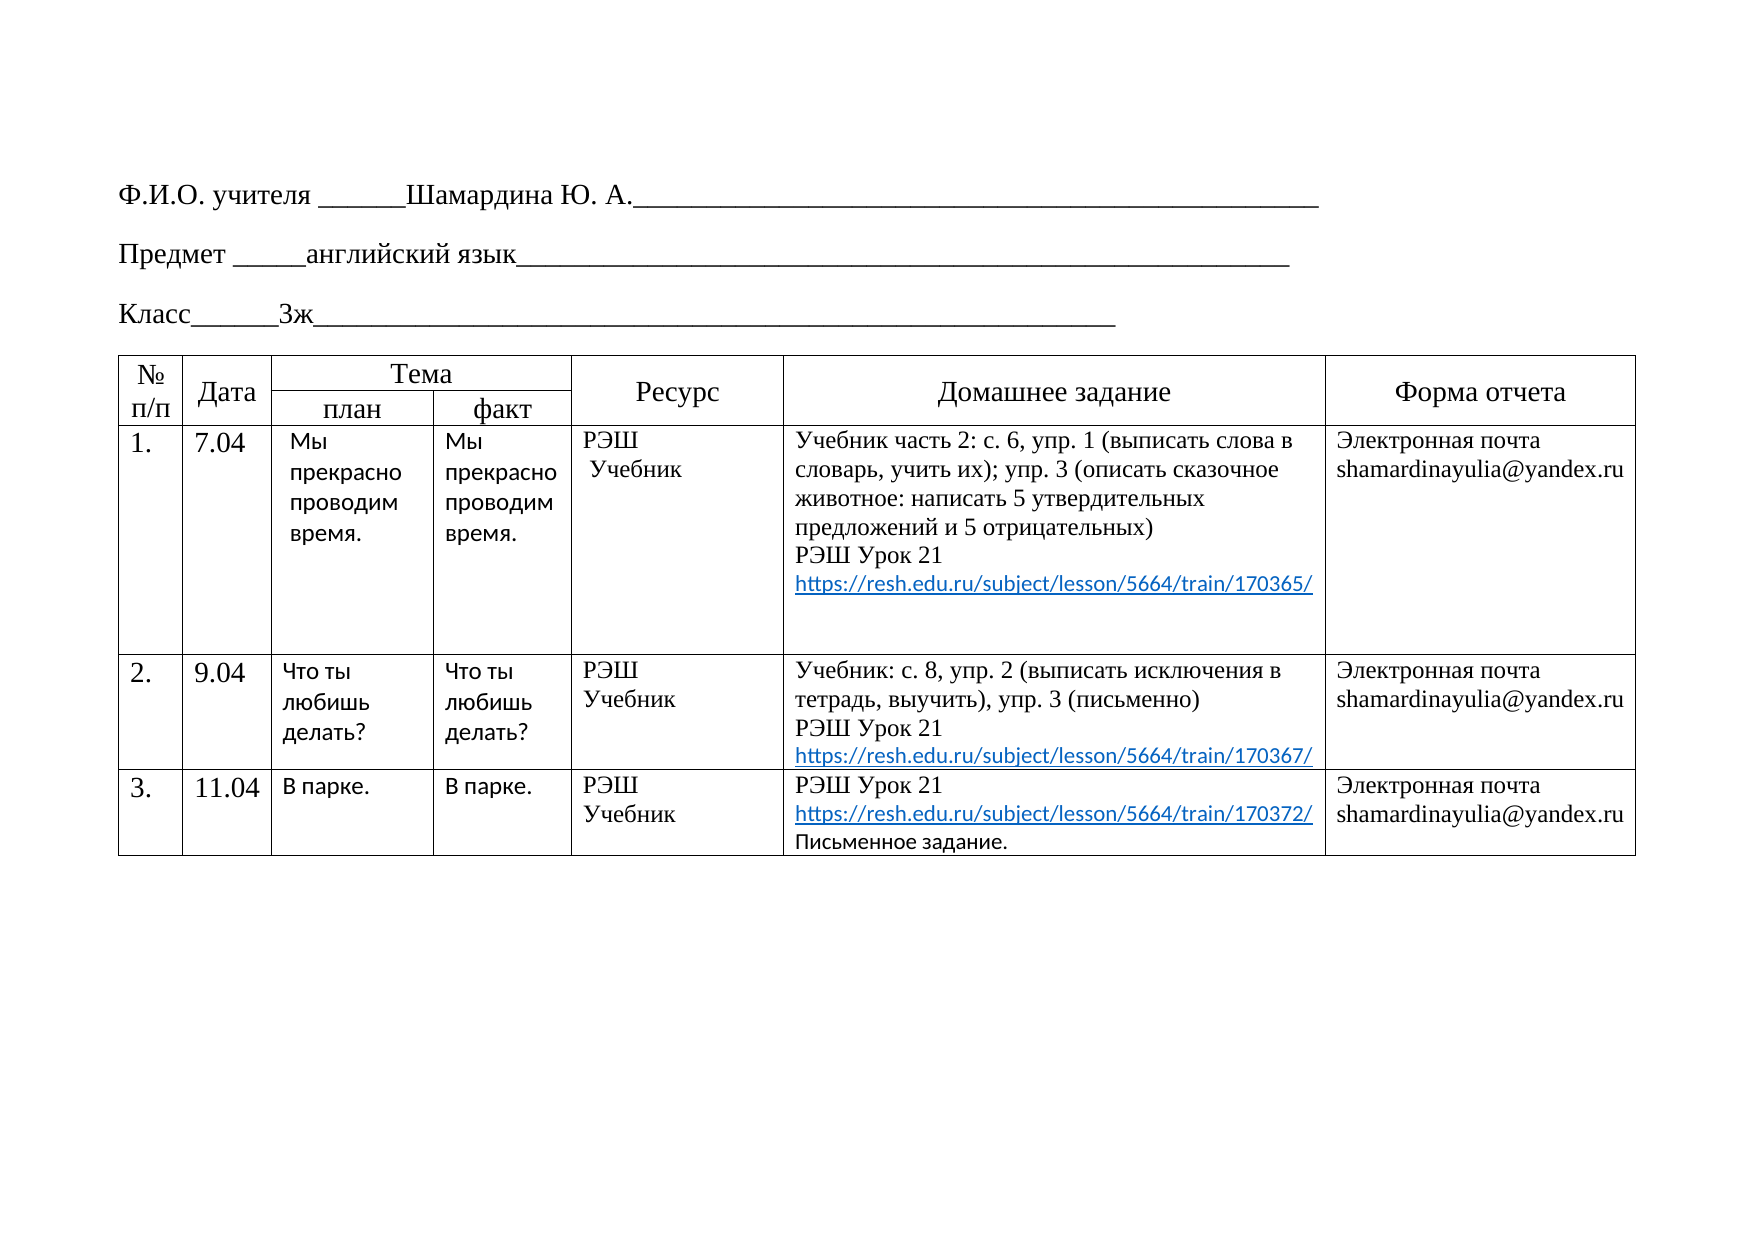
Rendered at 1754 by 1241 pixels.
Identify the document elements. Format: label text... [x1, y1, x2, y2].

text Ф.И.О. учителя ______Шамардина Ю. А._______________________________________________ [118, 177, 1636, 211]
table_cell Учебник: с. 8, упр. 2 (выписать исключения в тетрадь, выучить), упр. 3 (письменно) РЭШ Урок 21 https://resh.edu.ru/subject/lesson/5664/train/170367/ [784, 655, 1325, 769]
table_cell план [272, 391, 433, 424]
table_cell 11.04 [183, 770, 271, 855]
table_cell факт [434, 391, 571, 424]
table_cell 3. [119, 770, 182, 855]
table_header Дата [183, 356, 271, 424]
table_cell В парке. [434, 770, 571, 855]
table_cell Мы прекрасно проводим время. [272, 426, 433, 654]
table_header № п/п [119, 356, 182, 424]
table_cell РЭШ Учебник [572, 770, 783, 855]
table_header Ресурс [572, 356, 783, 424]
table_header Тема [272, 356, 571, 390]
table_cell Что ты любишь делать? [272, 655, 433, 769]
table_cell Электронная почта shamardinayulia@yandex.ru [1326, 426, 1635, 654]
table_cell Что ты любишь делать? [434, 655, 571, 769]
table_cell Электронная почта shamardinayulia@yandex.ru [1326, 770, 1635, 855]
table_header Домашнее задание [784, 356, 1325, 424]
table_cell В парке. [272, 770, 433, 855]
table_cell 2. [119, 655, 182, 769]
text Предмет _____английский язык_____________________________________________________ [118, 237, 1636, 270]
table_cell РЭШ Учебник [572, 426, 783, 654]
table_cell 7.04 [183, 426, 271, 654]
table_cell РЭШ Урок 21 https://resh.edu.ru/subject/lesson/5664/train/170372/ Письменное задание. [784, 770, 1325, 855]
table_header Форма отчета [1326, 356, 1635, 424]
table_cell Мы прекрасно проводим время. [434, 426, 571, 654]
text Класс______3ж_______________________________________________________ [118, 296, 1636, 329]
table_cell Электронная почта shamardinayulia@yandex.ru [1326, 655, 1635, 769]
table_cell 1. [119, 426, 182, 654]
table_cell Учебник часть 2: с. 6, упр. 1 (выписать слова в словарь, учить их); упр. 3 (описать сказочное животное: написать 5 утвердительных предложений и 5 отрицательных) РЭШ Урок 21 https://resh.edu.ru/subject/lesson/5664/train/170365/ [784, 426, 1325, 654]
table_cell РЭШ Учебник [572, 655, 783, 769]
table_cell 9.04 [183, 655, 271, 769]
